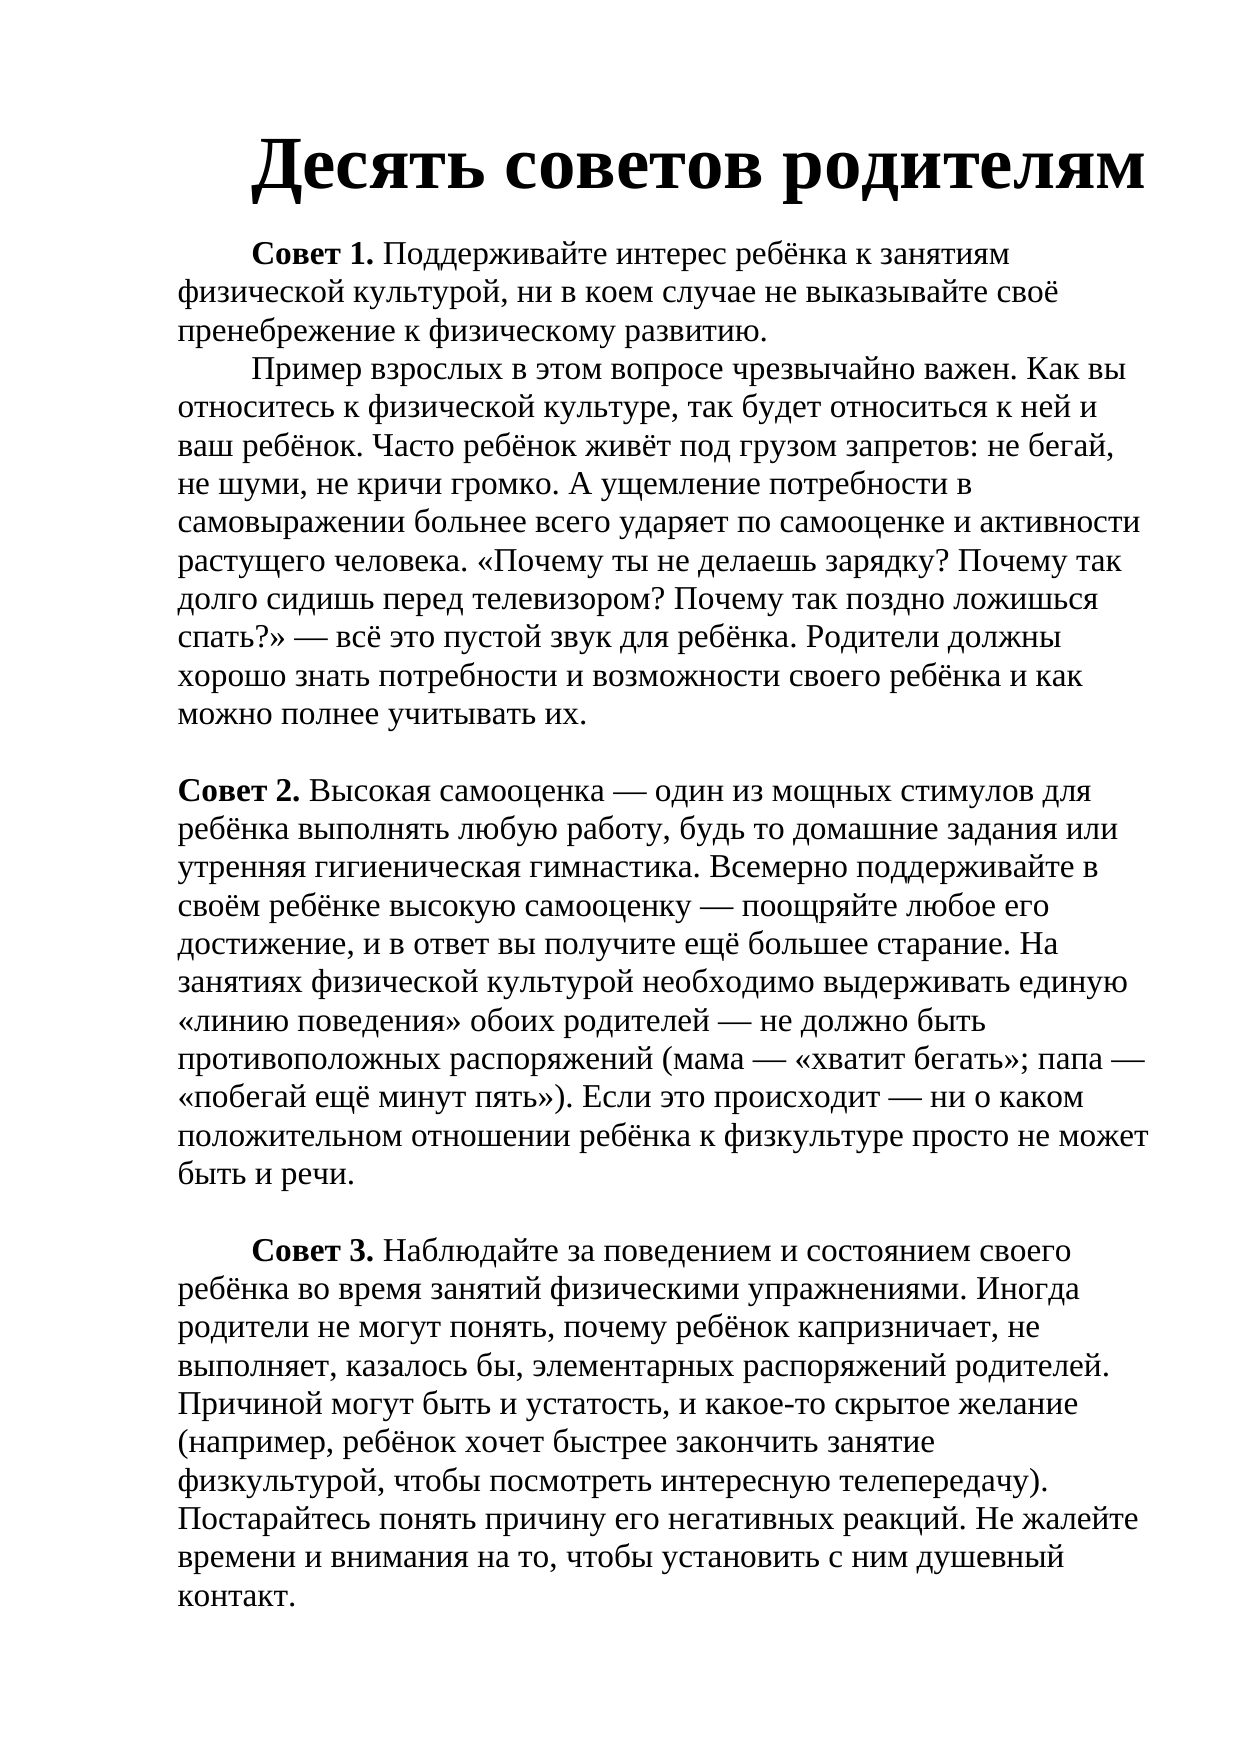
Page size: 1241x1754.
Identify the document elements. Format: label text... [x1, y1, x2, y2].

text Десять советов родителям [177, 118, 1152, 204]
text Совет 3. Наблюдайте за поведением и состоянием своего ребёнка во время занятий физическими упражнениями. Иногда родители не могут понять, почему ребёнок капризничает, не выполняет, казалось бы, элементарных распоряжений родителей. Причиной могут быть и устатость, и какое-то скрытое желание (например, ребёнок хочет быстрее закончить занятие физкультурой, чтобы посмотреть интересную телепередачу). Постарайтесь понять причину его негативных реакций. Не жалейте времени и внимания на то, чтобы установить с ним душевный контакт. [177, 1230, 1152, 1613]
text Совет 1. Поддерживайте интерес ребёнка к занятиям физической культурой, ни в коем случае не выказывайте своё пренебрежение к физическому развитию. [177, 233, 1152, 348]
text Пример взрослых в этом вопросе чрезвычайно важен. Как вы относитесь к физической культуре, так будет относиться к ней и ваш ребёнок. Часто ребёнок живёт под грузом запретов: не бегай, не шуми, не кричи громко. А ущемление потребности в самовыражении больнее всего ударяет по самооценке и активности растущего человека. «Почему ты не делаешь зарядку? Почему так долго сидишь перед телевизором? Почему так поздно ложишься спать?» — всё это пустой звук для ребёнка. Родители должны хорошо знать потребности и возможности своего ребёнка и как можно полнее учитывать их. [177, 348, 1152, 731]
text Совет 2. Высокая самооценка — один из мощных стимулов для ребёнка выполнять любую работу, будь то домашние задания или утренняя гигиеническая гимнастика. Всемерно поддерживайте в своём ребёнке высокую самооценку — поощряйте любое его достижение, и в ответ вы получите ещё большее старание. На занятиях физической культурой необходимо выдерживать единую «линию поведения» обоих родителей — не должно быть противоположных распоряжений (мама — «хватит бегать»; папа — «побегай ещё минут пять»). Если это происходит — ни о каком положительном отношении ребёнка к физкультуре просто не может быть и речи. [177, 731, 1152, 1191]
